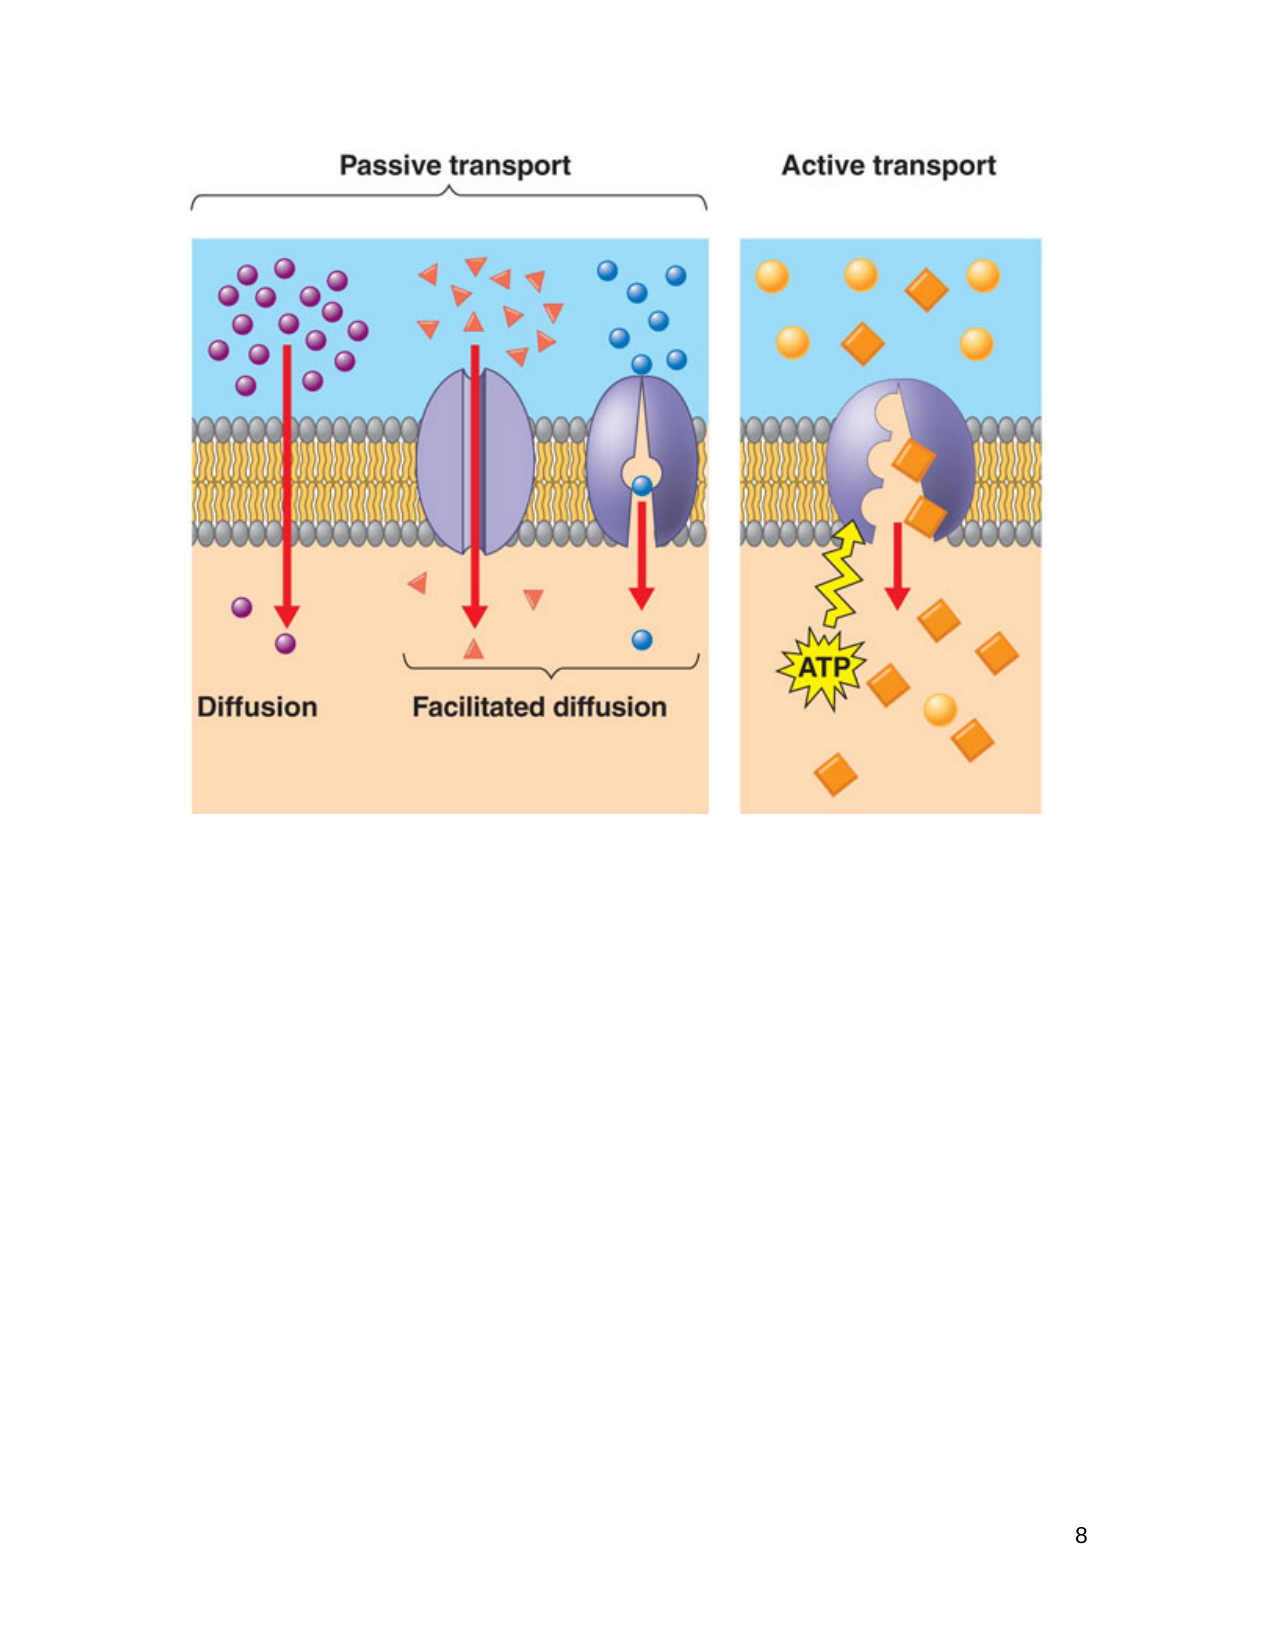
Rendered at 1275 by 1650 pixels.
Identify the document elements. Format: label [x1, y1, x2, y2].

picture [187, 150, 1047, 814]
